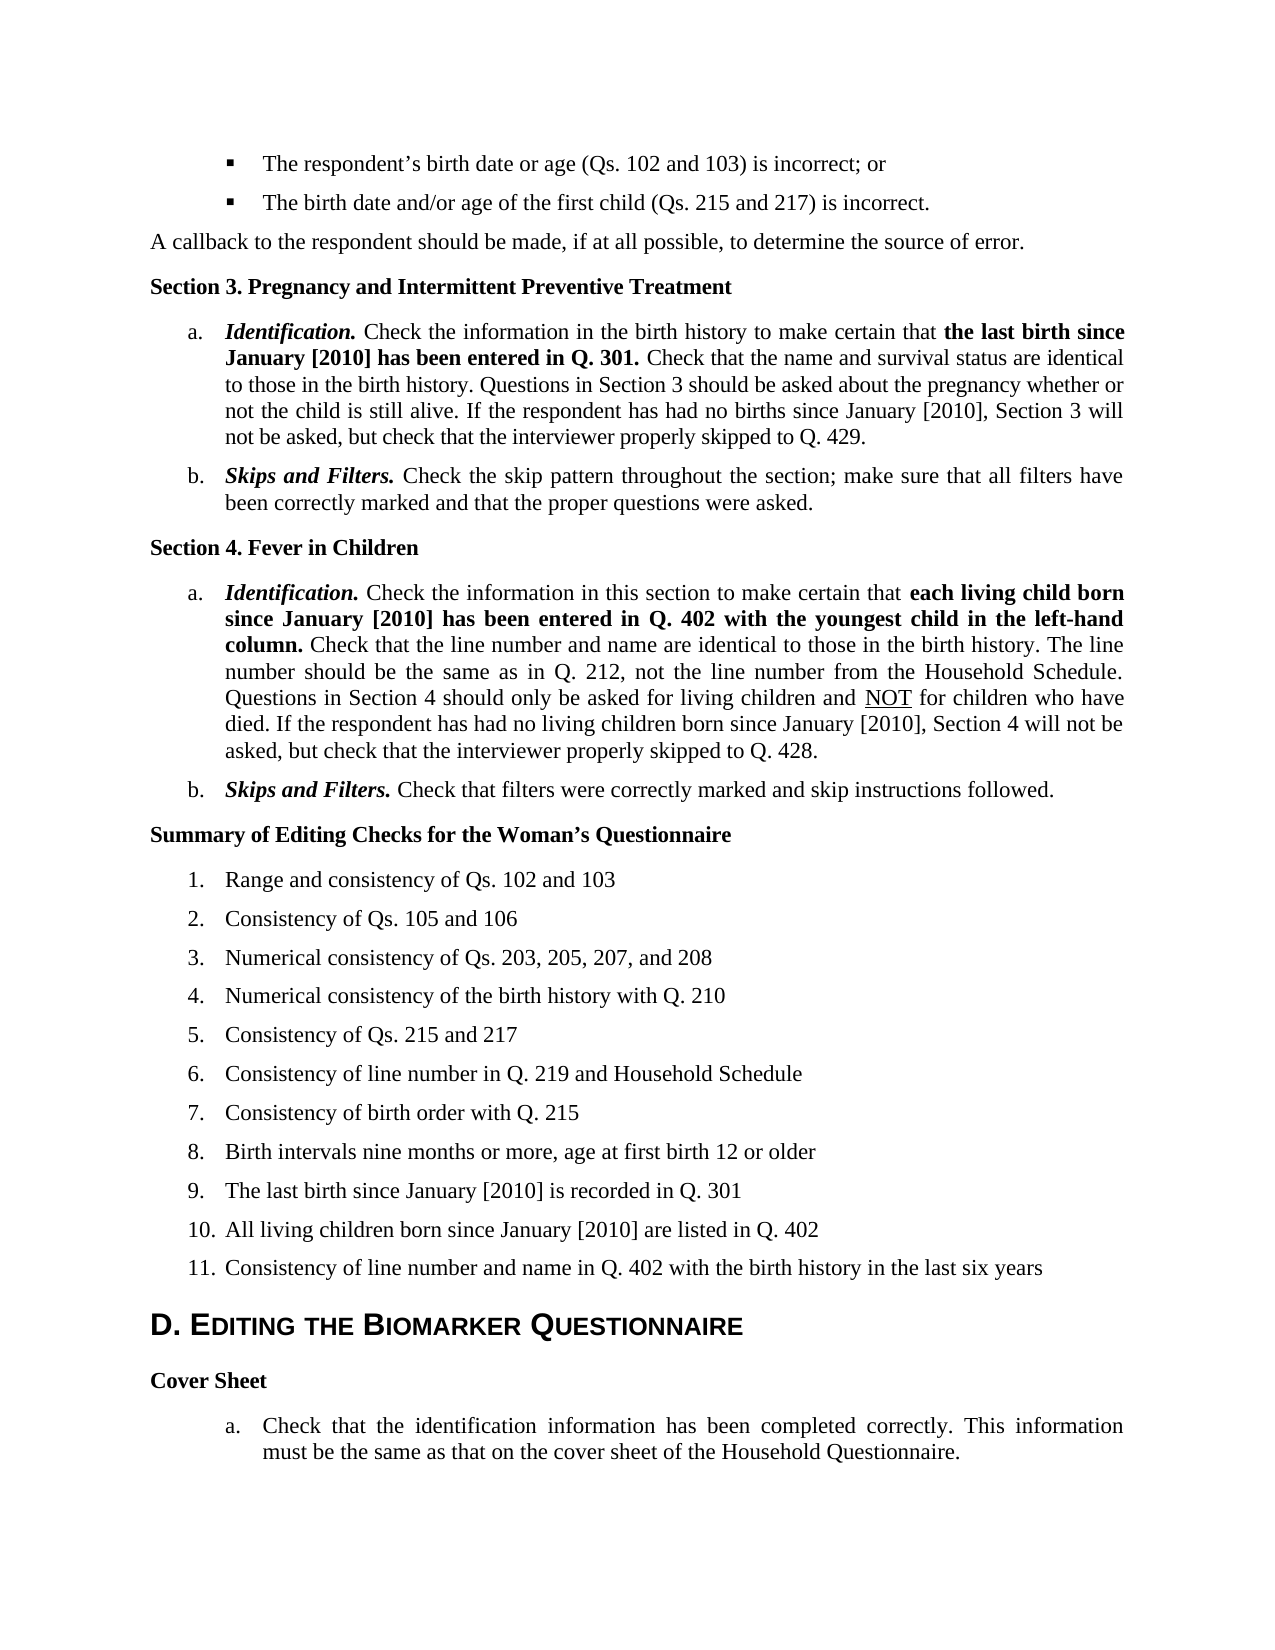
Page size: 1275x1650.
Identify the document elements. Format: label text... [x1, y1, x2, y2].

list Skips and Filters. Check the skip pattern throughout the section; make sure that all filters have been correctly marked and that the proper questions were asked. [187, 462, 1125, 515]
list Numerical consistency of Qs. 203, 205, 207, and 208 [187, 944, 1125, 970]
list Consistency of Qs. 215 and 217 [187, 1021, 1125, 1048]
list All living children born since January [2010] are listed in Q. 402 [187, 1216, 1125, 1242]
text Summary of Editing Checks for the Woman’s Questionnaire [150, 821, 1125, 847]
list The respondent’s birth date or age (Qs. 102 and 103) is incorrect; or [225, 150, 1125, 176]
list The last birth since January [2010] is recorded in Q. 301 [187, 1177, 1125, 1203]
list The birth date and/or age of the first child (Qs. 215 and 217) is incorrect. [225, 189, 1125, 215]
text Section 3. Pregnancy and Intermittent Preventive Treatment [150, 273, 1125, 299]
text Section 4. Fever in Children [150, 534, 1125, 560]
list Consistency of line number in Q. 219 and Household Schedule [187, 1060, 1125, 1087]
list Identification. Check the information in the birth history to make certain that the last birth since January [2010] has been entered in Q. 301. Check that the name and survival status are identical to those in the birth history. Questions in Section 3 should be asked about the pregnancy whether or not the child is still alive. If the respondent has had no births since January [2010], Section 3 will not be asked, but check that the interviewer properly skipped to Q. 429. [187, 318, 1125, 450]
list Numerical consistency of the birth history with Q. 210 [187, 982, 1125, 1009]
text Cover Sheet [150, 1367, 1125, 1393]
list Skips and Filters. Check that filters were correctly marked and skip instructions followed. [187, 776, 1125, 802]
list A callback to the respondent should be made, if at all possible, to determine the source of error. [150, 228, 1125, 254]
list Birth intervals nine months or more, age at first birth 12 or older [187, 1138, 1125, 1164]
list Consistency of Qs. 105 and 106 [187, 905, 1125, 931]
list Consistency of line number and name in Q. 402 with the birth history in the last six years [187, 1254, 1125, 1281]
list Consistency of birth order with Q. 215 [187, 1099, 1125, 1125]
list Range and consistency of Qs. 102 and 103 [187, 866, 1125, 892]
subtitle D. Editing the Biomarker Questionnaire [150, 1306, 1125, 1342]
list Identification. Check the information in this section to make certain that each living child born since January [2010] has been entered in Q. 402 with the youngest child in the left-hand column. Check that the line number and name are identical to those in the birth history. The line number should be the same as in Q. 212, not the line number from the Household Schedule. Questions in Section 4 should only be asked for living children and NOT for children who have died. If the respondent has had no living children born since January [2010], Section 4 will not be asked, but check that the interviewer properly skipped to Q. 428. [187, 579, 1125, 763]
list Check that the identification information has been completed correctly. This information must be the same as that on the cover sheet of the Household Questionnaire. [225, 1412, 1125, 1464]
